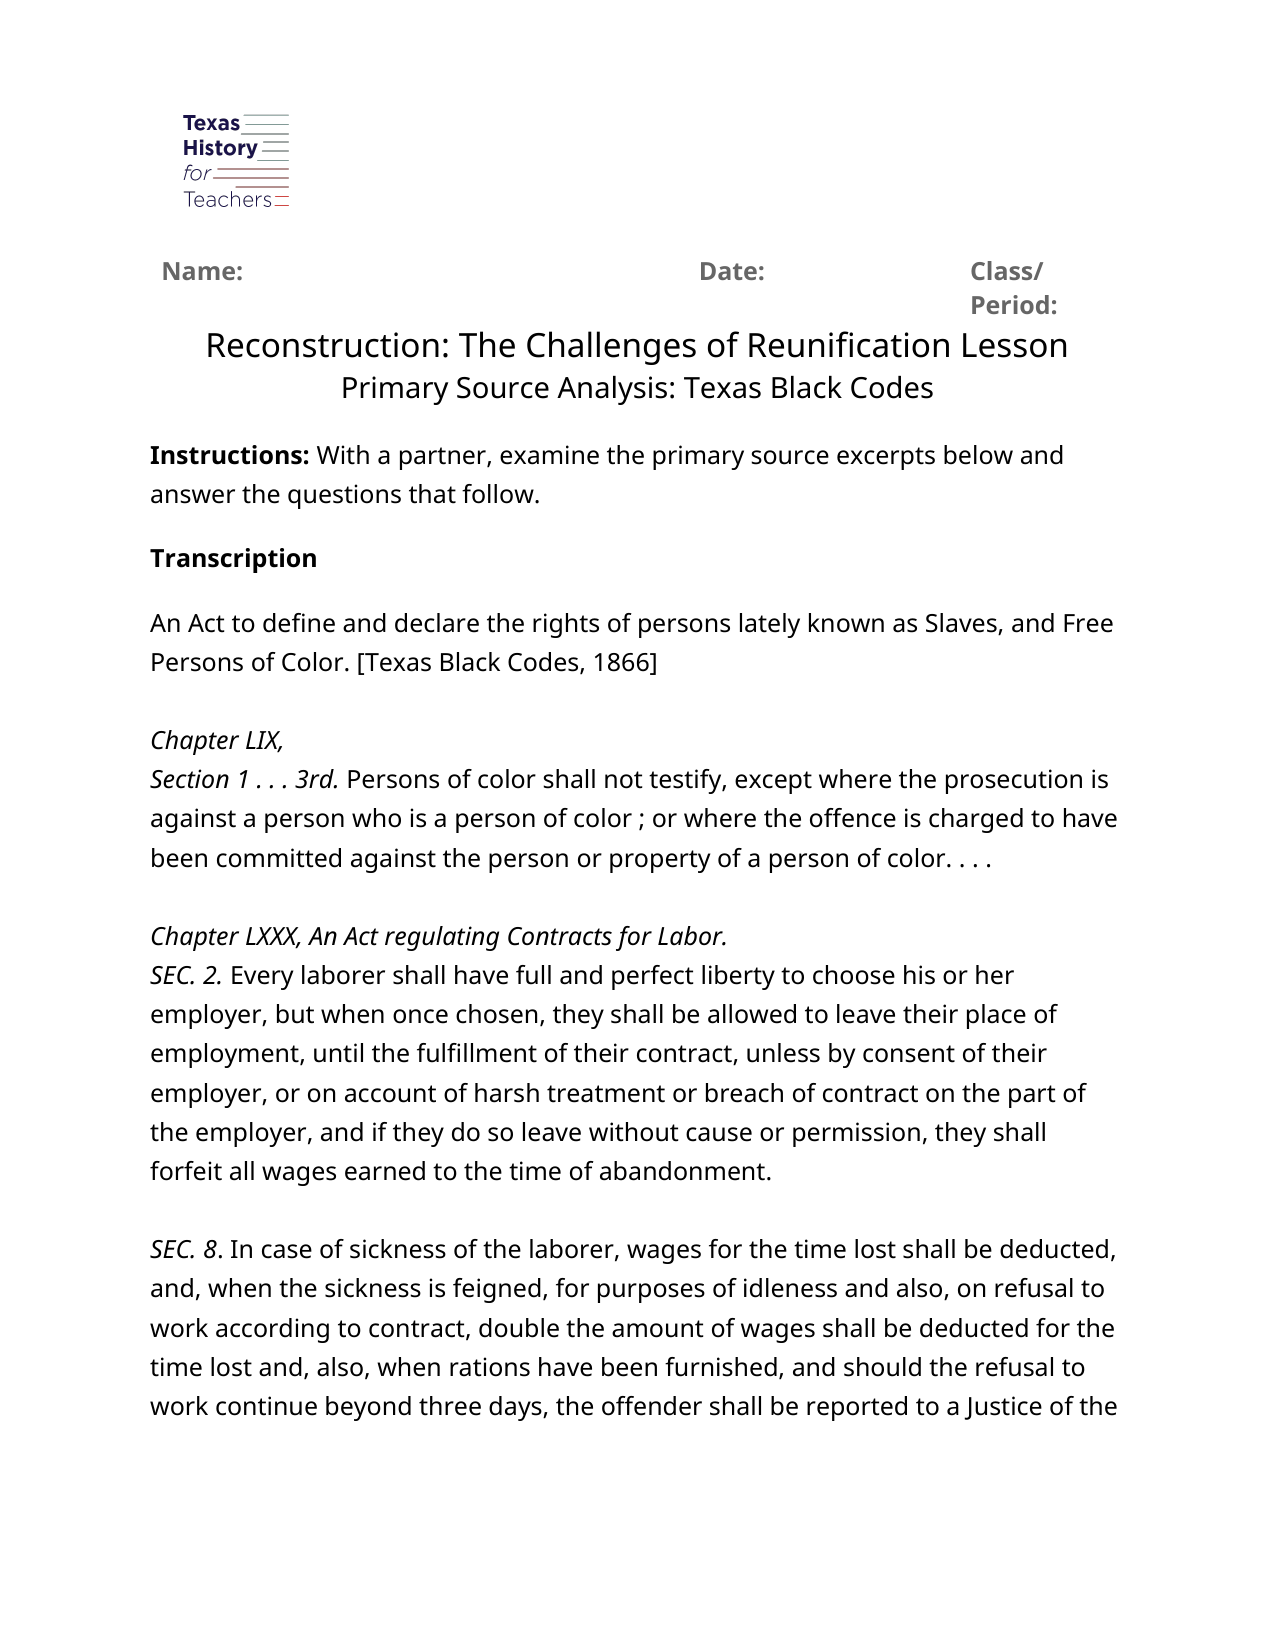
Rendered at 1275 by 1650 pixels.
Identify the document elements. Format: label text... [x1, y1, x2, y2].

table_header Name: [150, 254, 687, 322]
picture [150, 75, 329, 254]
text Section 1 . . . 3rd. Persons of color shall not testify, except where the prosecution is against a person who is a person of color ; or where the offence is charged to have been committed against the person or property of a person of color. . . . [150, 762, 1125, 874]
table_header Date: [687, 254, 958, 322]
subtitle Primary Source Analysis: Texas Black Codes [150, 367, 1125, 407]
text Chapter LXXX, An Act regulating Contracts for Labor. [150, 918, 1125, 953]
text Reconstruction: The Challenges of Reunification Lesson [150, 322, 1125, 367]
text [150, 1232, 1125, 1423]
text An Act to define and declare the rights of persons lately known as Slaves, and Free Persons of Color. [Texas Black Codes, 1866] [150, 605, 1125, 678]
text Chapter LIX, [150, 723, 1125, 757]
table_header Class/Period: [959, 254, 1125, 322]
text Transcription [150, 541, 1125, 575]
text Instructions: With a partner, examine the primary source excerpts below and answer the questions that follow. [150, 438, 1125, 511]
text SEC. 2. Every laborer shall have full and perfect liberty to choose his or her employer, but when once chosen, they shall be allowed to leave their place of employment, until the fulfillment of their contract, unless by consent of their employer, or on account of harsh treatment or breach of contract on the part of the employer, and if they do so leave without cause or permission, they shall forfeit all wages earned to the time of abandonment. [150, 958, 1125, 1188]
